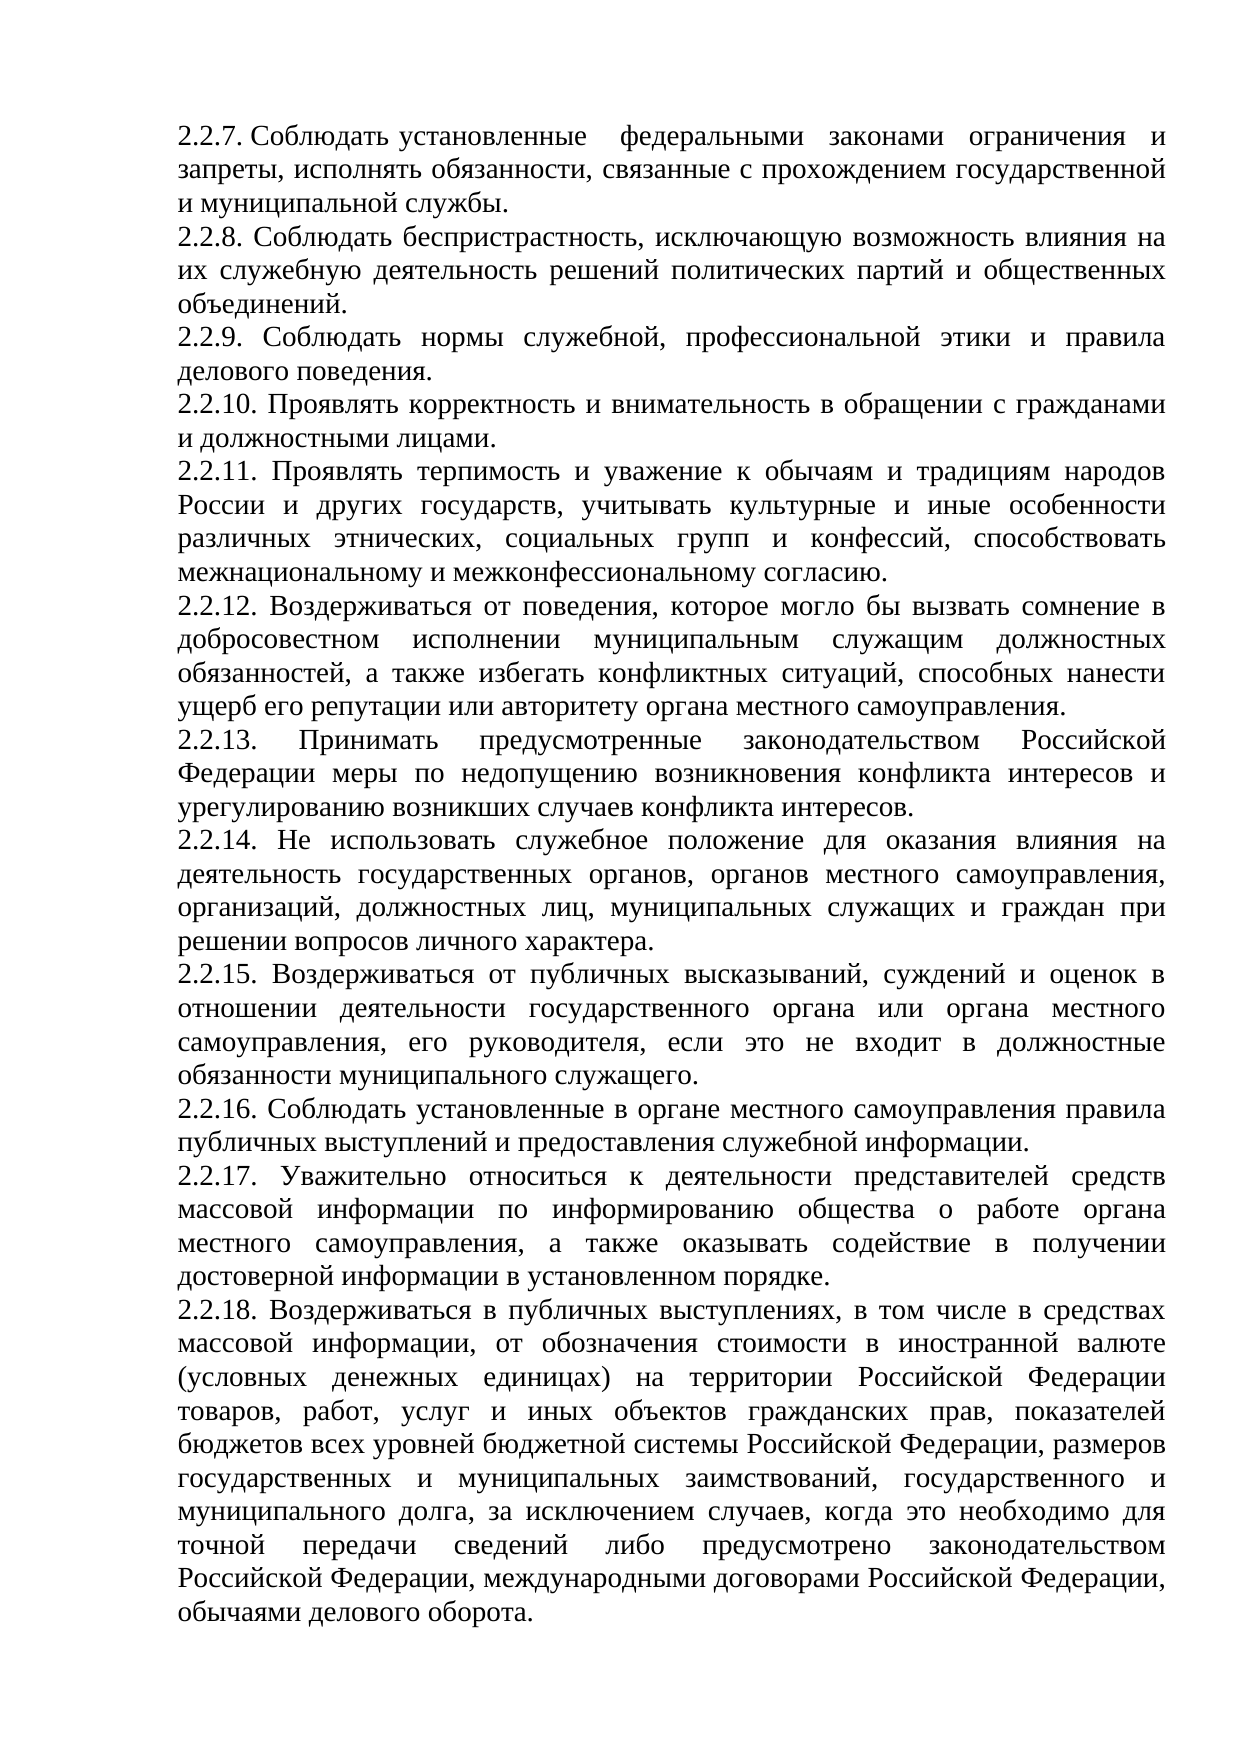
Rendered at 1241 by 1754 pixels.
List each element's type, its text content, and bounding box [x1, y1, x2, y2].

text 2.2.16. Соблюдать установленные в органе местного самоуправления правила публичных выступлений и предоставления служебной информации. [177, 1091, 1167, 1158]
text 2.2.10. Проявлять корректность и внимательность в обращении с гражданами и должностными лицами. [177, 386, 1167, 453]
text 2.2.15. Воздерживаться от публичных высказываний, суждений и оценок в отношении деятельности государственного органа или органа местного самоуправления, его руководителя, если это не входит в должностные обязанности муниципального служащего. [177, 957, 1167, 1091]
text 2.2.7. Соблюдать установленные федеральными законами ограничения и запреты, исполнять обязанности, связанные с прохождением государственной и муниципальной службы. [177, 118, 1167, 219]
text 2.2.17. Уважительно относиться к деятельности представителей средств массовой информации по информированию общества о работе органа местного самоуправления, а также оказывать содействие в получении достоверной информации в установленном порядке. [177, 1158, 1167, 1292]
text 2.2.8. Соблюдать беспристрастность, исключающую возможность влияния на их служебную деятельность решений политических партий и общественных объединений. [177, 219, 1167, 319]
text 2.2.11. Проявлять терпимость и уважение к обычаям и традициям народов России и других государств, учитывать культурные и иные особенности различных этнических, социальных групп и конфессий, способствовать межнациональному и межконфессиональному согласию. [177, 453, 1167, 588]
text 2.2.13. Принимать предусмотренные законодательством Российской Федерации меры по недопущению возникновения конфликта интересов и урегулированию возникших случаев конфликта интересов. [177, 722, 1167, 822]
text 2.2.14. Не использовать служебное положение для оказания влияния на деятельность государственных органов, органов местного самоуправления, организаций, должностных лиц, муниципальных служащих и граждан при решении вопросов личного характера. [177, 822, 1167, 957]
text 2.2.18. Воздерживаться в публичных выступлениях, в том числе в средствах массовой информации, от обозначения стоимости в иностранной валюте (условных денежных единицах) на территории Российской Федерации товаров, работ, услуг и иных объектов гражданских прав, показателей бюджетов всех уровней бюджетной системы Российской Федерации, размеров государственных и муниципальных заимствований, государственного и муниципального долга, за исключением случаев, когда это необходимо для точной передачи сведений либо предусмотрено законодательством Российской Федерации, международными договорами Российской Федерации, обычаями делового оборота. [177, 1292, 1167, 1627]
text 2.2.9. Соблюдать нормы служебной, профессиональной этики и правила делового поведения. [177, 319, 1167, 386]
text 2.2.12. Воздерживаться от поведения, которое могло бы вызвать сомнение в добросовестном исполнении муниципальным служащим должностных обязанностей, а также избегать конфликтных ситуаций, способных нанести ущерб его репутации или авторитету органа местного самоуправления. [177, 588, 1167, 722]
